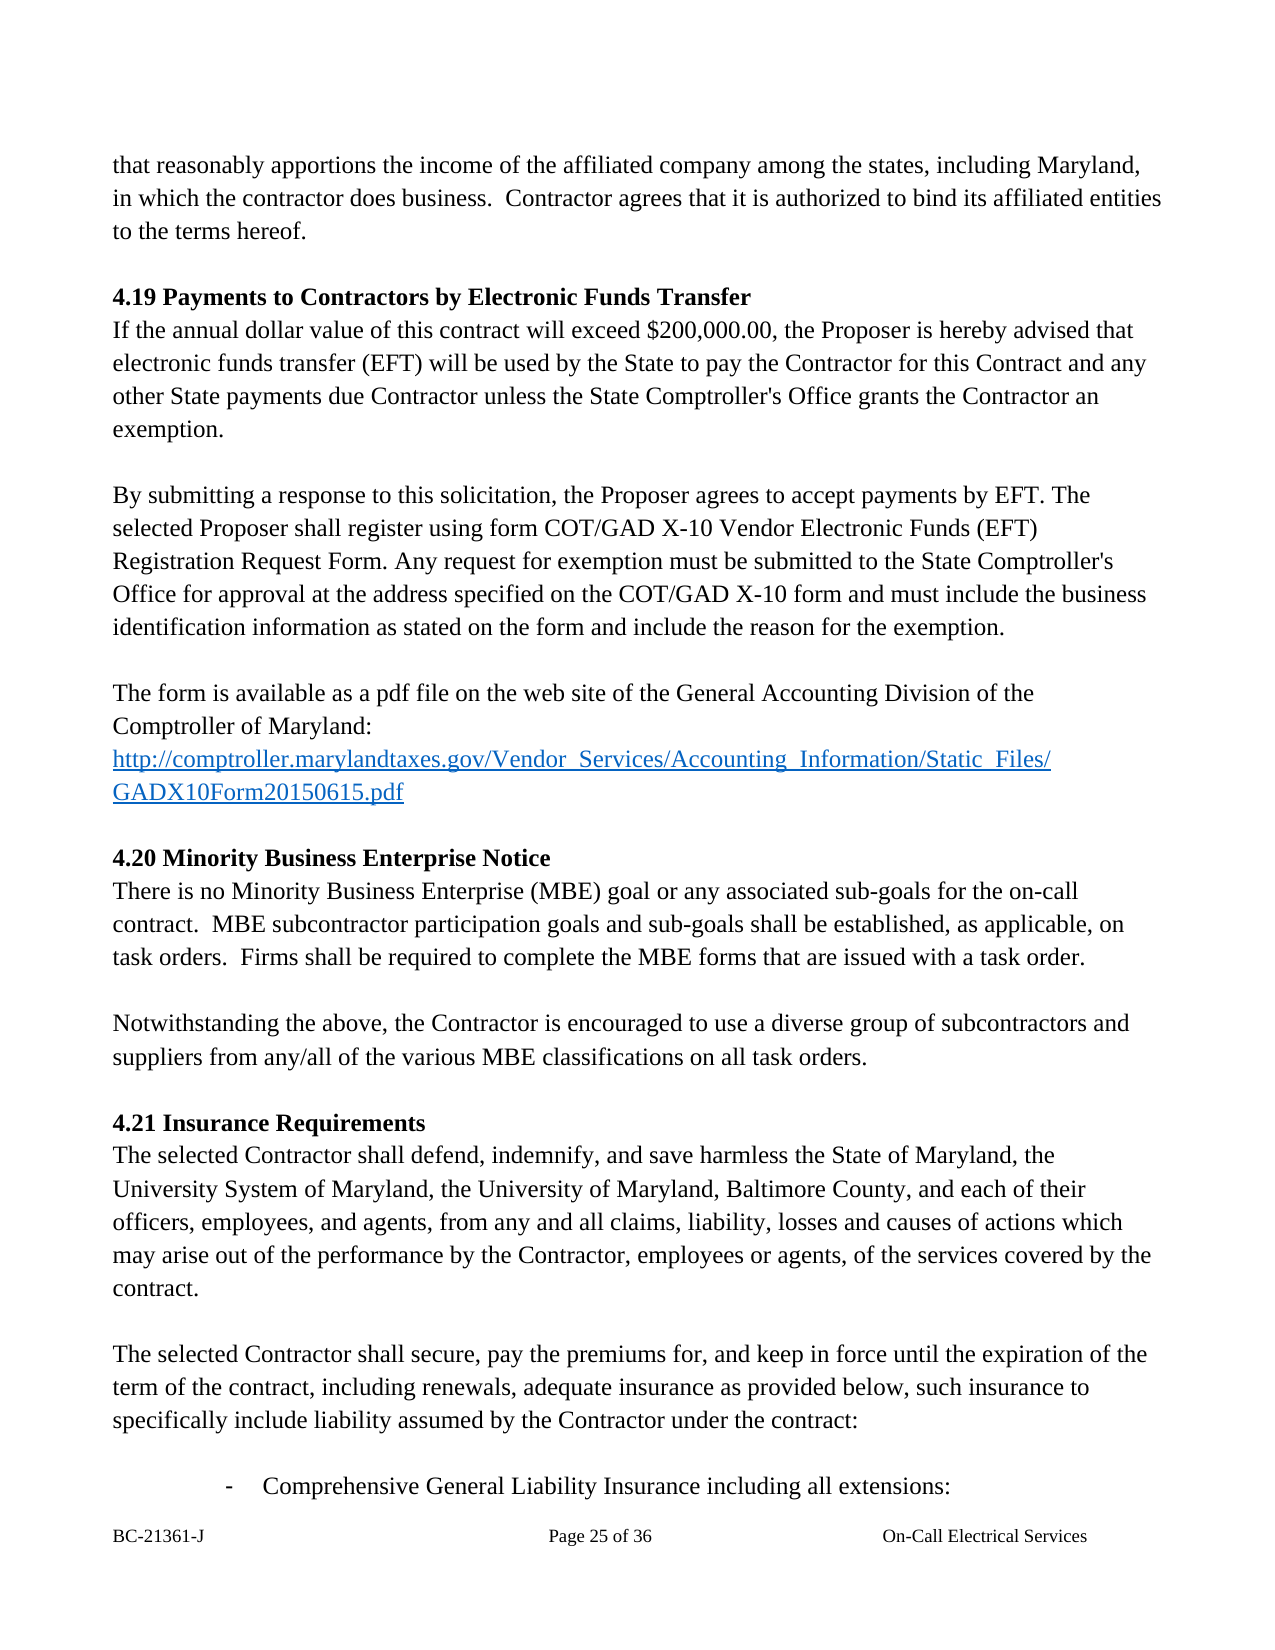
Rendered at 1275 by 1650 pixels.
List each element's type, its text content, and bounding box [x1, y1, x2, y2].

text Notwithstanding the above, the Contractor is encouraged to use a diverse group of subcontractors and suppliers from any/all of the various MBE classifications on all task orders. [112, 1008, 1162, 1070]
text By submitting a response to this solicitation, the Proposer agrees to accept payments by EFT. The selected Proposer shall register using form COT/GAD X-10 Vendor Electronic Funds (EFT) Registration Request Form. Any request for exemption must be submitted to the State Comptroller's Office for approval at the address specified on the COT/GAD X-10 form and must include the business identification information as stated on the form and include the reason for the exemption. [112, 480, 1162, 641]
text 4.21 Insurance Requirements [112, 1108, 1162, 1136]
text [112, 150, 1162, 245]
text http://comptroller.marylandtaxes.gov/Vendor_Services/Accounting_Information/Static_Files/GADX10Form20150615.pdf [112, 744, 1162, 806]
text There is no Minority Business Enterprise (MBE) goal or any associated sub-goals for the on-call contract. MBE subcontractor participation goals and sub-goals shall be established, as applicable, on task orders. Firms shall be required to complete the MBE forms that are issued with a task order. [112, 876, 1162, 971]
list Comprehensive General Liability Insurance including all extensions: [225, 1471, 1162, 1500]
text The selected Contractor shall defend, indemnify, and save harmless the State of Maryland, the University System of Maryland, the University of Maryland, Baltimore County, and each of their officers, employees, and agents, from any and all claims, liability, losses and causes of actions which may arise out of the performance by the Contractor, employees or agents, of the services covered by the contract. [112, 1141, 1162, 1301]
text The form is available as a pdf file on the web site of the General Accounting Division of the Comptroller of Maryland: [112, 678, 1162, 740]
text The selected Contractor shall secure, pay the premiums for, and keep in force until the expiration of the term of the contract, including renewals, adequate insurance as provided below, such insurance to specifically include liability assumed by the Contractor under the contract: [112, 1339, 1162, 1433]
text If the annual dollar value of this contract will exceed $200,000.00, the Proposer is hereby advised that electronic funds transfer (EFT) will be used by the State to pay the Contractor for this Contract and any other State payments due Contractor unless the State Comptroller's Office grants the Contractor an exemption. [112, 315, 1162, 443]
text 4.20 Minority Business Enterprise Notice [112, 843, 1162, 872]
text 4.19 Payments to Contractors by Electronic Funds Transfer [112, 282, 1162, 311]
